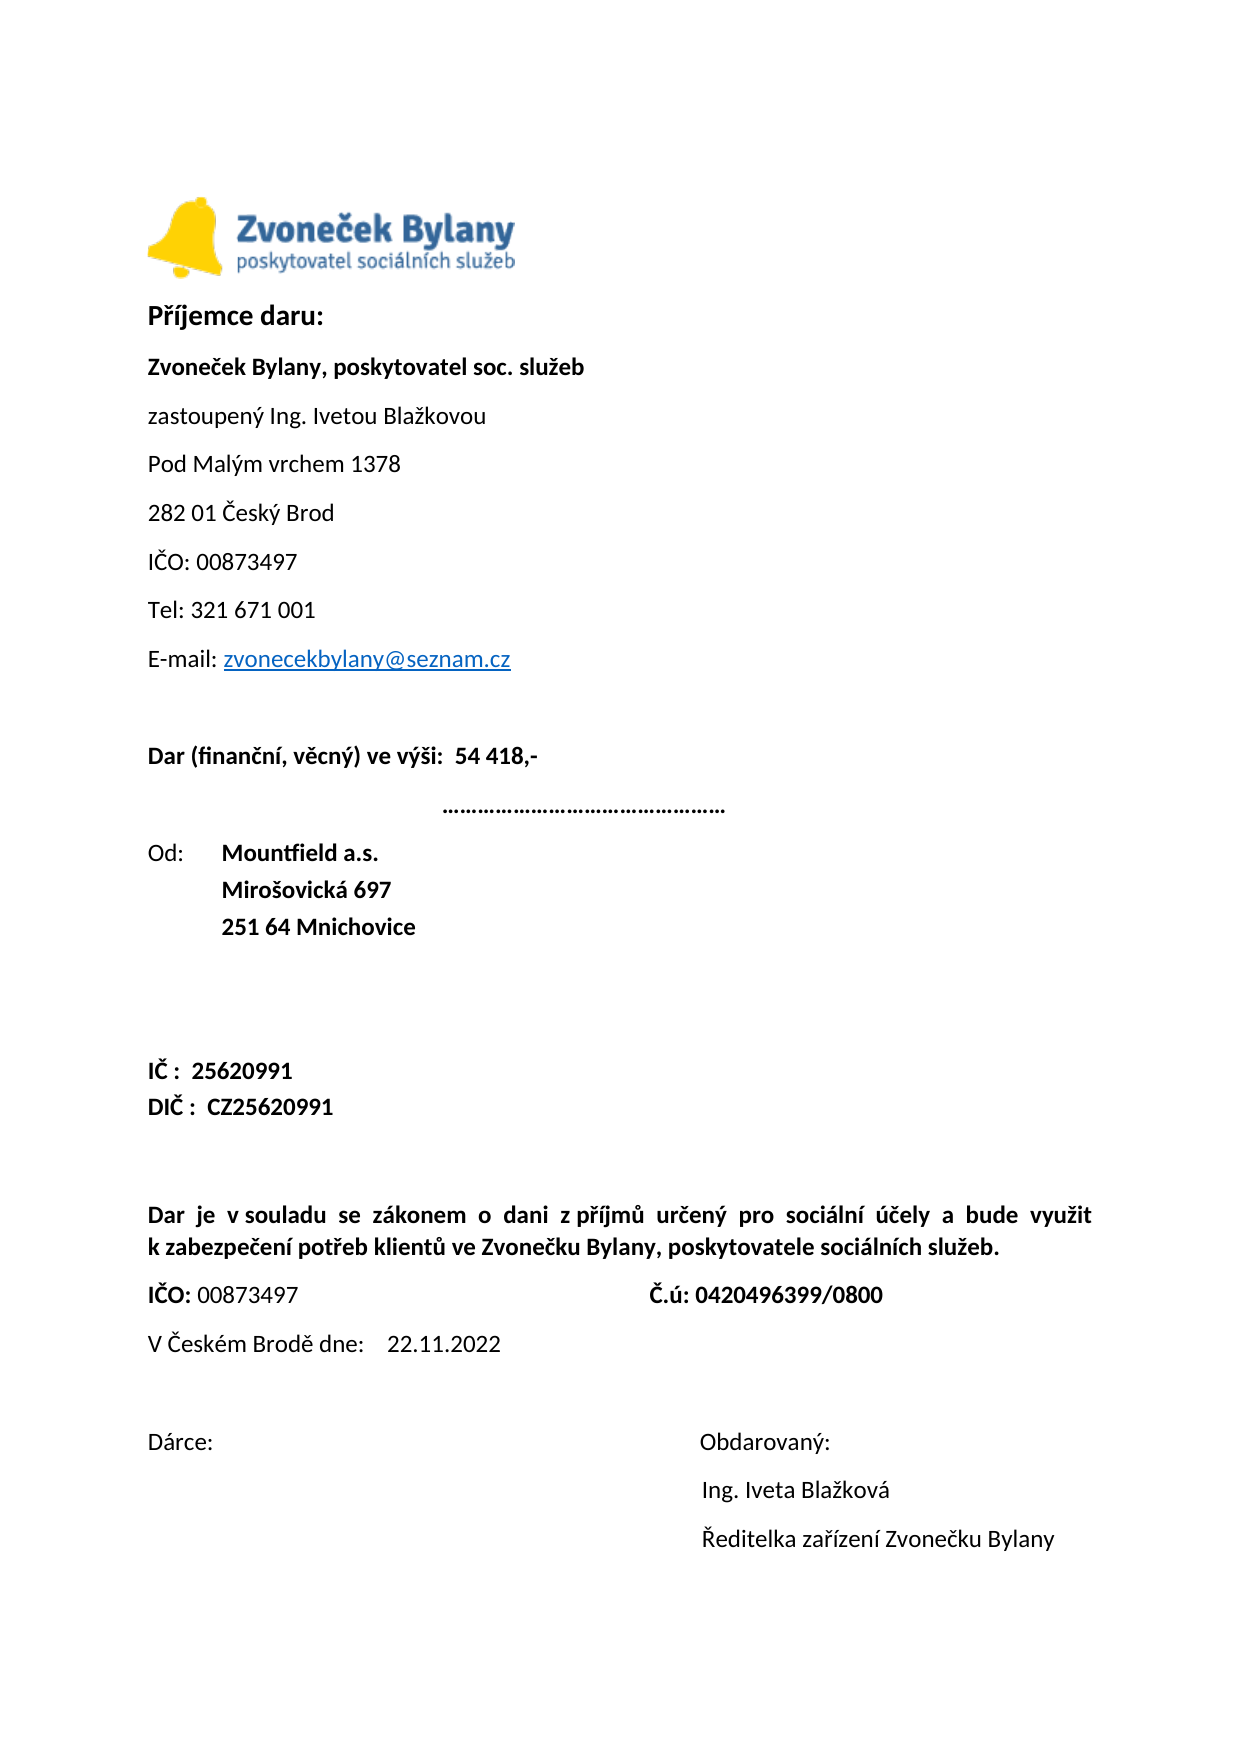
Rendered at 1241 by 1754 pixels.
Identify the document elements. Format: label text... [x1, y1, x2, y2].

text E-mail: zvonecekbylany@seznam.cz [148, 643, 1093, 673]
text Zvoneček Bylany, poskytovatel soc. služeb [148, 351, 1093, 382]
text zastoupený Ing. Ivetou Blažkovou [148, 400, 1093, 430]
text Pod Malým vrchem 1378 [148, 448, 1093, 479]
text 282 01 Český Brod [148, 497, 1093, 528]
text ………………………………………… [148, 789, 1093, 819]
text DIČ : CZ25620991 [148, 1091, 1093, 1122]
text Příjemce daru: [148, 297, 1093, 333]
text IČO: 00873497 Č.ú: 0420496399/0800 [148, 1280, 1093, 1310]
text Mirošovická 697 [148, 874, 1093, 905]
text Dar je v souladu se zákonem o dani z příjmů určený pro sociální účely a bude využit k zabezpečení potřeb klientů ve Zvonečku Bylany, poskytovatele sociálních služeb. [148, 1199, 1093, 1262]
text IČO: 00873497 [148, 546, 1093, 576]
text Od: Mountfield a.s. [148, 838, 1093, 868]
text Ing. Iveta Blažková [148, 1474, 1093, 1505]
text IČ : 25620991 [148, 1055, 1093, 1085]
text Tel: 321 671 001 [148, 594, 1093, 625]
text Ředitelka zařízení Zvonečku Bylany [148, 1523, 1093, 1553]
text V Českém Brodě dne: 22.11.2022 [148, 1328, 1093, 1359]
text Dar (finanční, věcný) ve výši: 54 418,- [148, 740, 1093, 771]
text 251 64 Mnichovice [148, 911, 1093, 941]
picture [147, 196, 515, 279]
text Dárce: Obdarovaný: [148, 1426, 1093, 1456]
